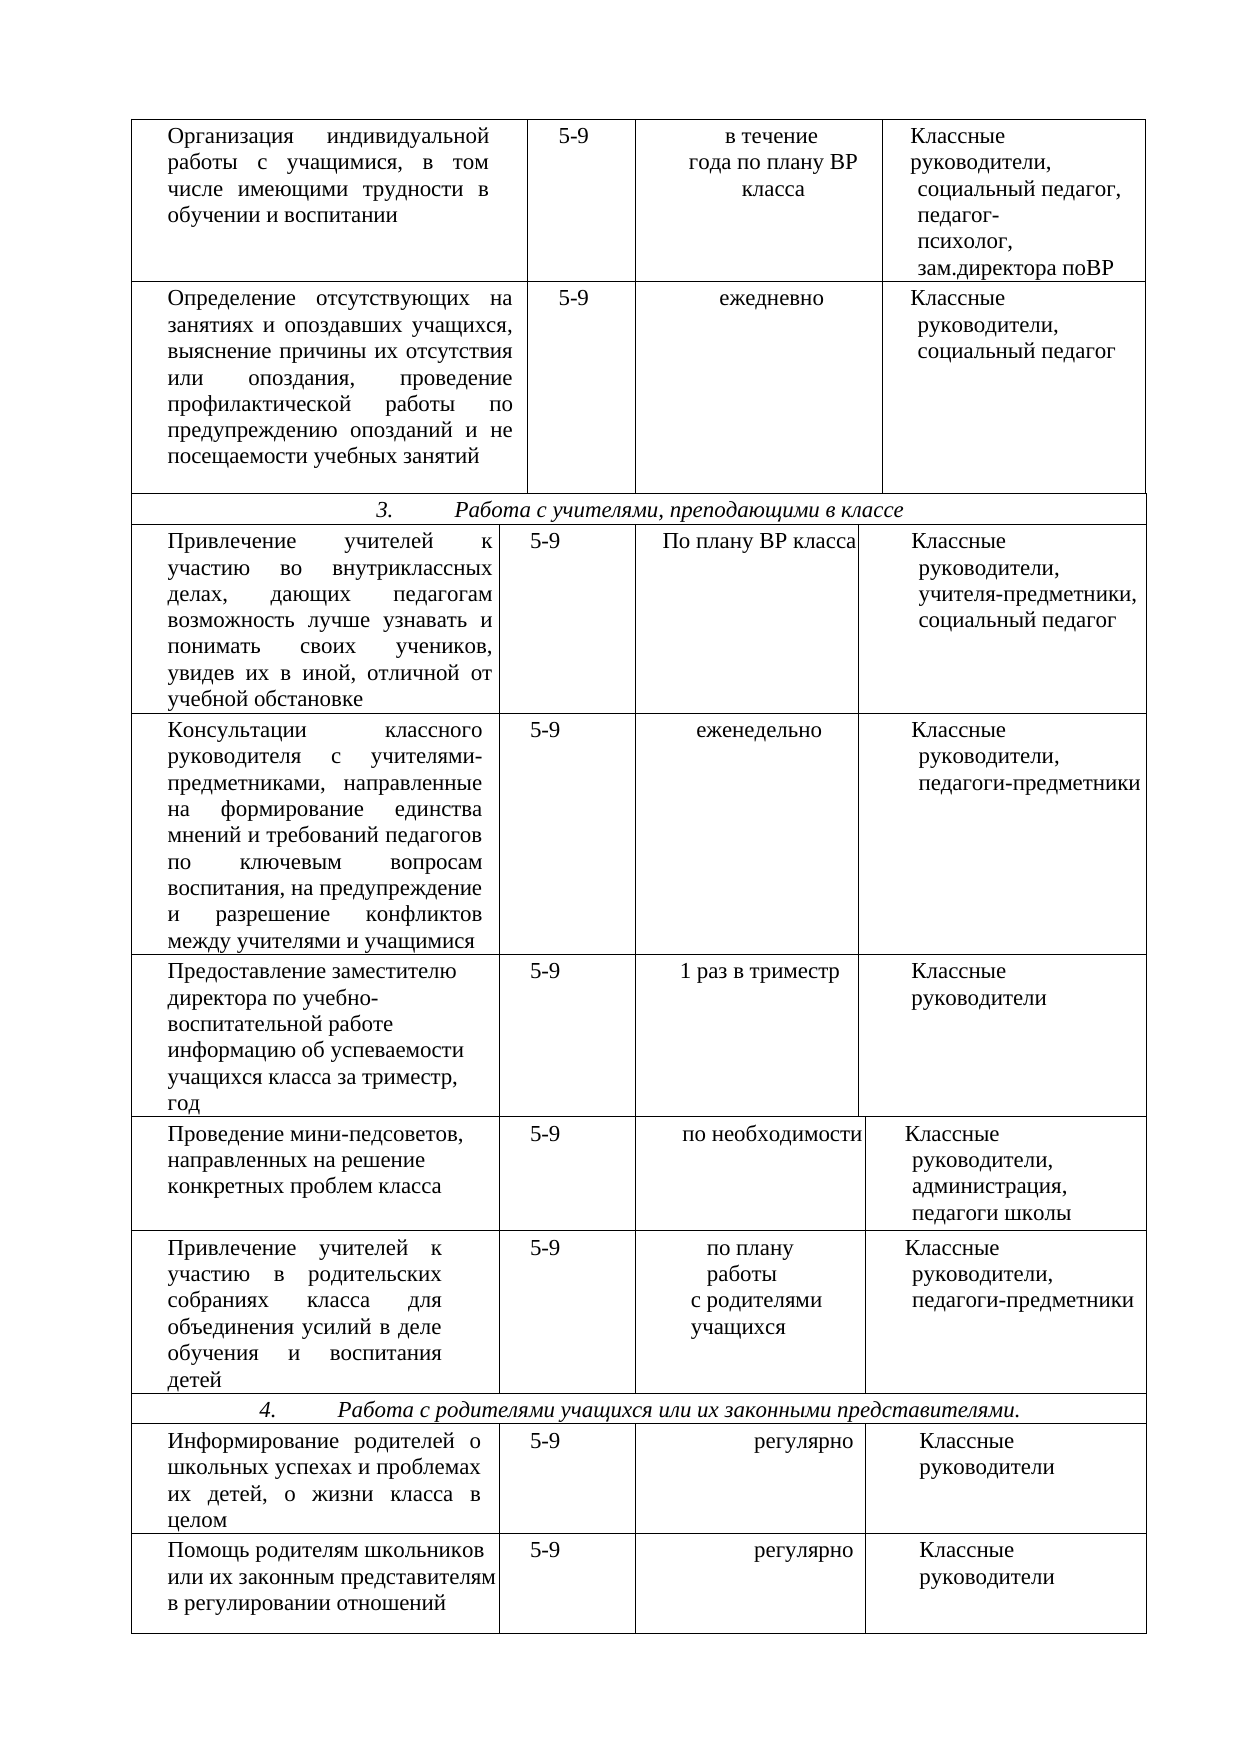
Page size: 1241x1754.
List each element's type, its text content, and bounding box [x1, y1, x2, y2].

table_cell Привлечение учителей к участию во внутриклассных делах, дающих педагогам возможность лучше узнавать и понимать своих учеников, увидев их в иной, отличной от учебной обстановке [132, 525, 499, 712]
table_cell 5-9 [500, 1534, 635, 1633]
table_cell [883, 282, 897, 493]
table_cell По плану ВР класса [636, 525, 858, 712]
table_cell [883, 120, 897, 281]
table_cell Классные руководители, педагоги-предметники [866, 1231, 1146, 1393]
table_cell Классные руководители, администрация, педагоги школы [866, 1117, 1146, 1230]
table_cell Классные руководители, учителя-предметники, социальный педагог [898, 525, 1146, 712]
table_cell [859, 955, 898, 1116]
table_cell 5-9 [500, 525, 635, 712]
table_cell [898, 494, 1146, 524]
table_cell 4. Работа с родителями учащихся или их законными представителями. [132, 1394, 1146, 1423]
table_cell регулярно [636, 1534, 865, 1633]
table_cell Предоставление заместителю директора по учебно- воспитательной работе информацию об успеваемости учащихся класса за триместр, год [132, 955, 499, 1116]
table_cell 5-9 [500, 955, 635, 1116]
table_cell Классные руководители, педагоги-предметники [898, 714, 1146, 954]
table_cell 5-9 [528, 282, 635, 493]
table_cell Организация индивидуальной работы с учащимися, в том числе имеющими трудности в обучении и воспитании [132, 120, 527, 281]
table_cell 5-9 [500, 714, 635, 954]
table_cell 5-9 [528, 120, 635, 281]
table_cell еженедельно [636, 714, 858, 954]
table_cell по необходимости [636, 1117, 865, 1230]
table_cell Классные руководители [866, 1424, 1146, 1533]
table_cell Классные руководители, социальный педагог, педагог- психолог, зам.директора поВР [897, 120, 1145, 281]
table_cell Консультации классного руководителя с учителями- предметниками, направленные на формирование единства мнений и требований педагогов по ключевым вопросам воспитания, на предупреждение и разрешение конфликтов между учителями и учащимися [132, 714, 499, 954]
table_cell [866, 1534, 1146, 1633]
table_cell ежедневно [636, 282, 882, 493]
table_cell 5-9 [500, 1231, 635, 1393]
table_cell [859, 714, 898, 954]
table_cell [132, 1534, 499, 1633]
table_cell Привлечение учителей к участию в родительских собраниях класса для объединения усилий в деле обучения и воспитания детей [132, 1231, 499, 1393]
table_cell [859, 525, 898, 712]
table_cell Проведение мини-педсоветов, направленных на решение конкретных проблем класса [132, 1117, 499, 1230]
table_cell 3. Работа с учителями, преподающими в классе [132, 494, 898, 524]
table_cell Классные руководители, социальный педагог [897, 282, 1145, 493]
table_cell 5-9 [500, 1424, 635, 1533]
table_cell по плану работы с родителями учащихся [636, 1231, 865, 1393]
table_cell 5-9 [500, 1117, 635, 1230]
table_cell 1 раз в триместр [636, 955, 858, 1116]
table_cell в течение года по плану ВР класса [636, 120, 882, 281]
table_cell Определение отсутствующих на занятиях и опоздавших учащихся, выяснение причины их отсутствия или опоздания, проведение профилактической работы по предупреждению опозданий и не посещаемости учебных занятий [132, 282, 527, 493]
table_cell Классные руководители [898, 955, 1146, 1116]
table_cell Информирование родителей о школьных успехах и проблемах их детей, о жизни класса в целом [132, 1424, 499, 1533]
table_cell регулярно [636, 1424, 865, 1533]
